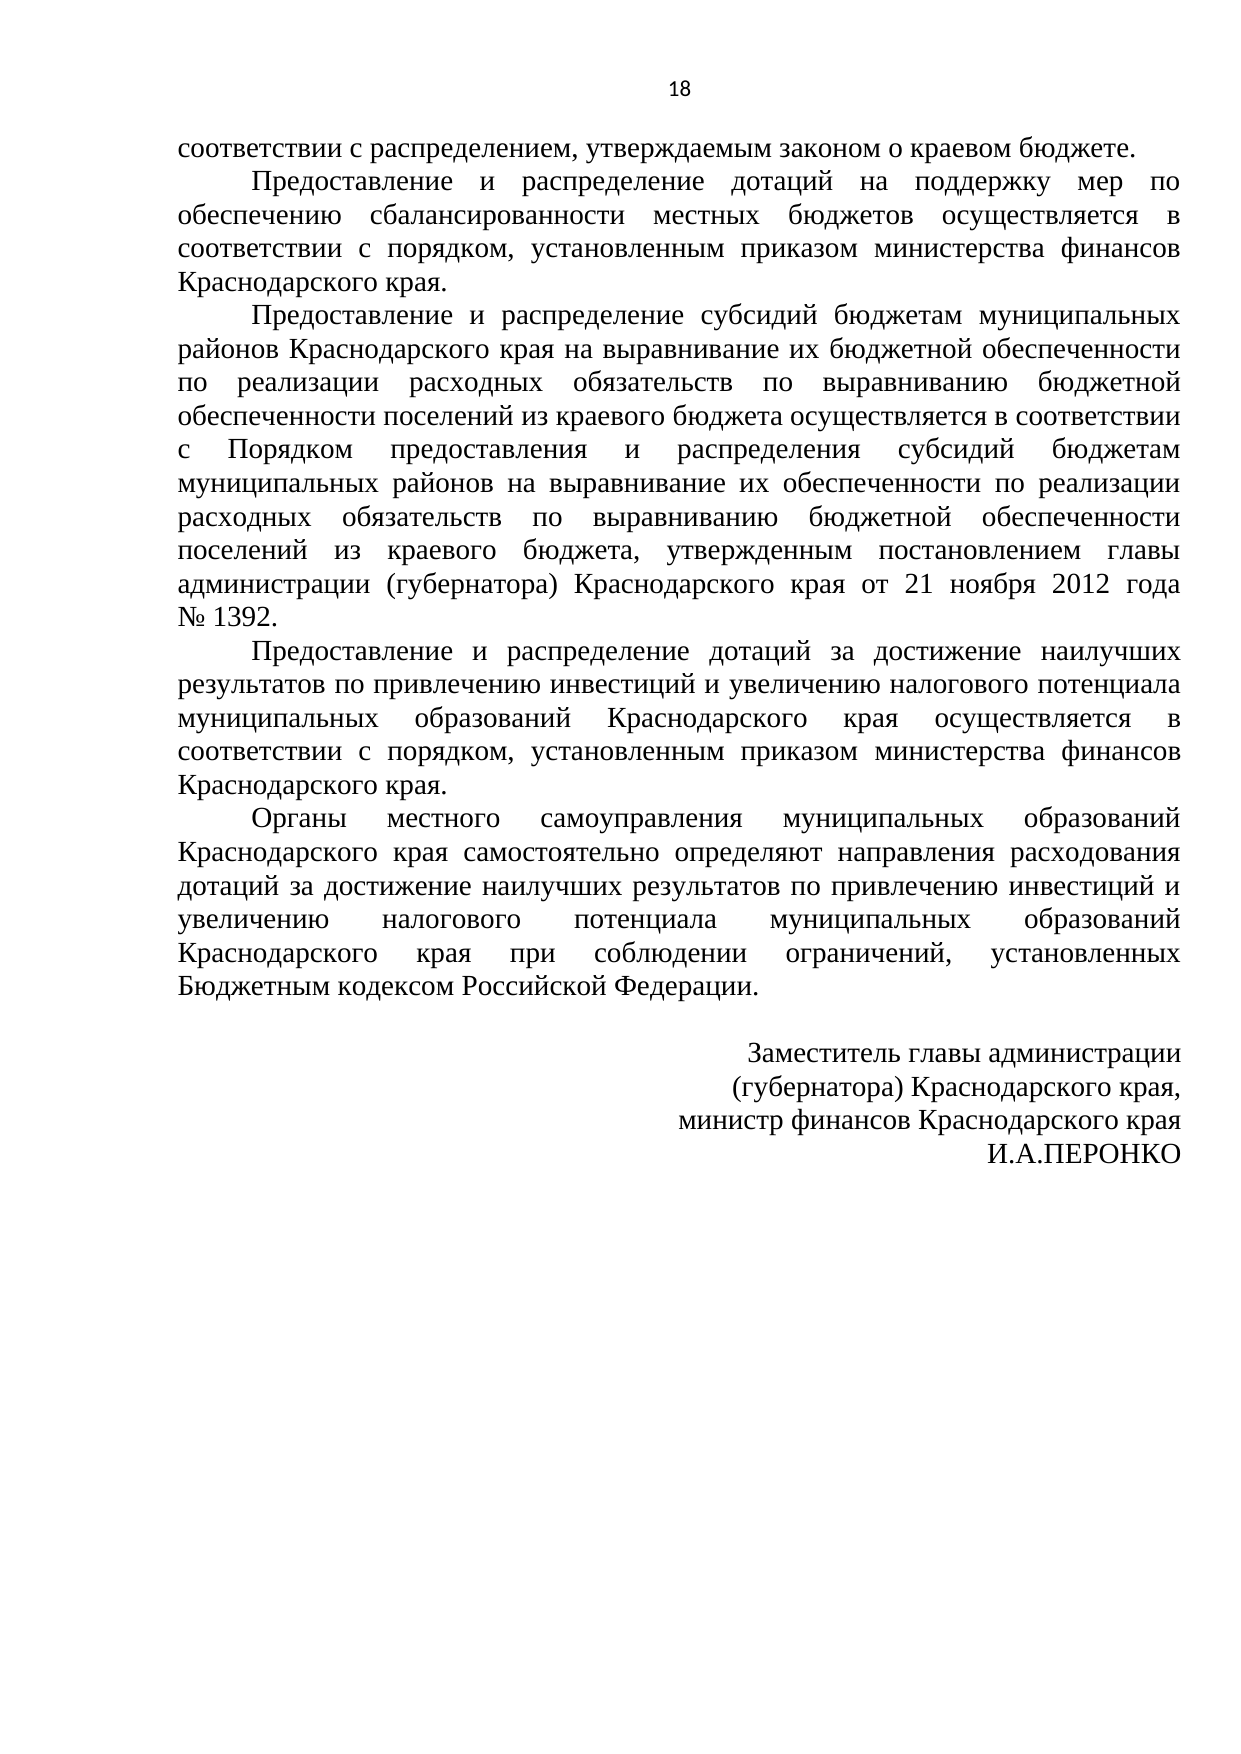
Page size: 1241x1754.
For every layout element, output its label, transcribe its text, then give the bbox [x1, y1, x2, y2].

text И.А.ПЕРОНКО [177, 1136, 1181, 1169]
text Заместитель главы администрации [177, 1035, 1181, 1069]
text Предоставление и распределение дотаций на поддержку мер по обеспечению сбалансированности местных бюджетов осуществляется в соответствии с порядком, установленным приказом министерства финансов Краснодарского края. [177, 163, 1181, 297]
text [177, 130, 1181, 163]
text Предоставление и распределение субсидий бюджетам муниципальных районов Краснодарского края на выравнивание их бюджетной обеспеченности по реализации расходных обязательств по выравниванию бюджетной обеспеченности поселений из краевого бюджета осуществляется в соответствии с Порядком предоставления и распределения субсидий бюджетам муниципальных районов на выравнивание их обеспеченности по реализации расходных обязательств по выравниванию бюджетной обеспеченности поселений из краевого бюджета, утвержденным постановлением главы администрации (губернатора) Краснодарского края от 21 ноября 2012 года № 1392. [177, 297, 1181, 633]
text министр финансов Краснодарского края [177, 1102, 1181, 1136]
text Предоставление и распределение дотаций за достижение наилучших результатов по привлечению инвестиций и увеличению налогового потенциала муниципальных образований Краснодарского края осуществляется в соответствии с порядком, установленным приказом министерства финансов Краснодарского края. [177, 633, 1181, 801]
text (губернатора) Краснодарского края, [177, 1069, 1181, 1102]
text Органы местного самоуправления муниципальных образований Краснодарского края самостоятельно определяют направления расходования дотаций за достижение наилучших результатов по привлечению инвестиций и увеличению налогового потенциала муниципальных образований Краснодарского края при соблюдении ограничений, установленных Бюджетным кодексом Российской Федерации. [177, 801, 1181, 1002]
